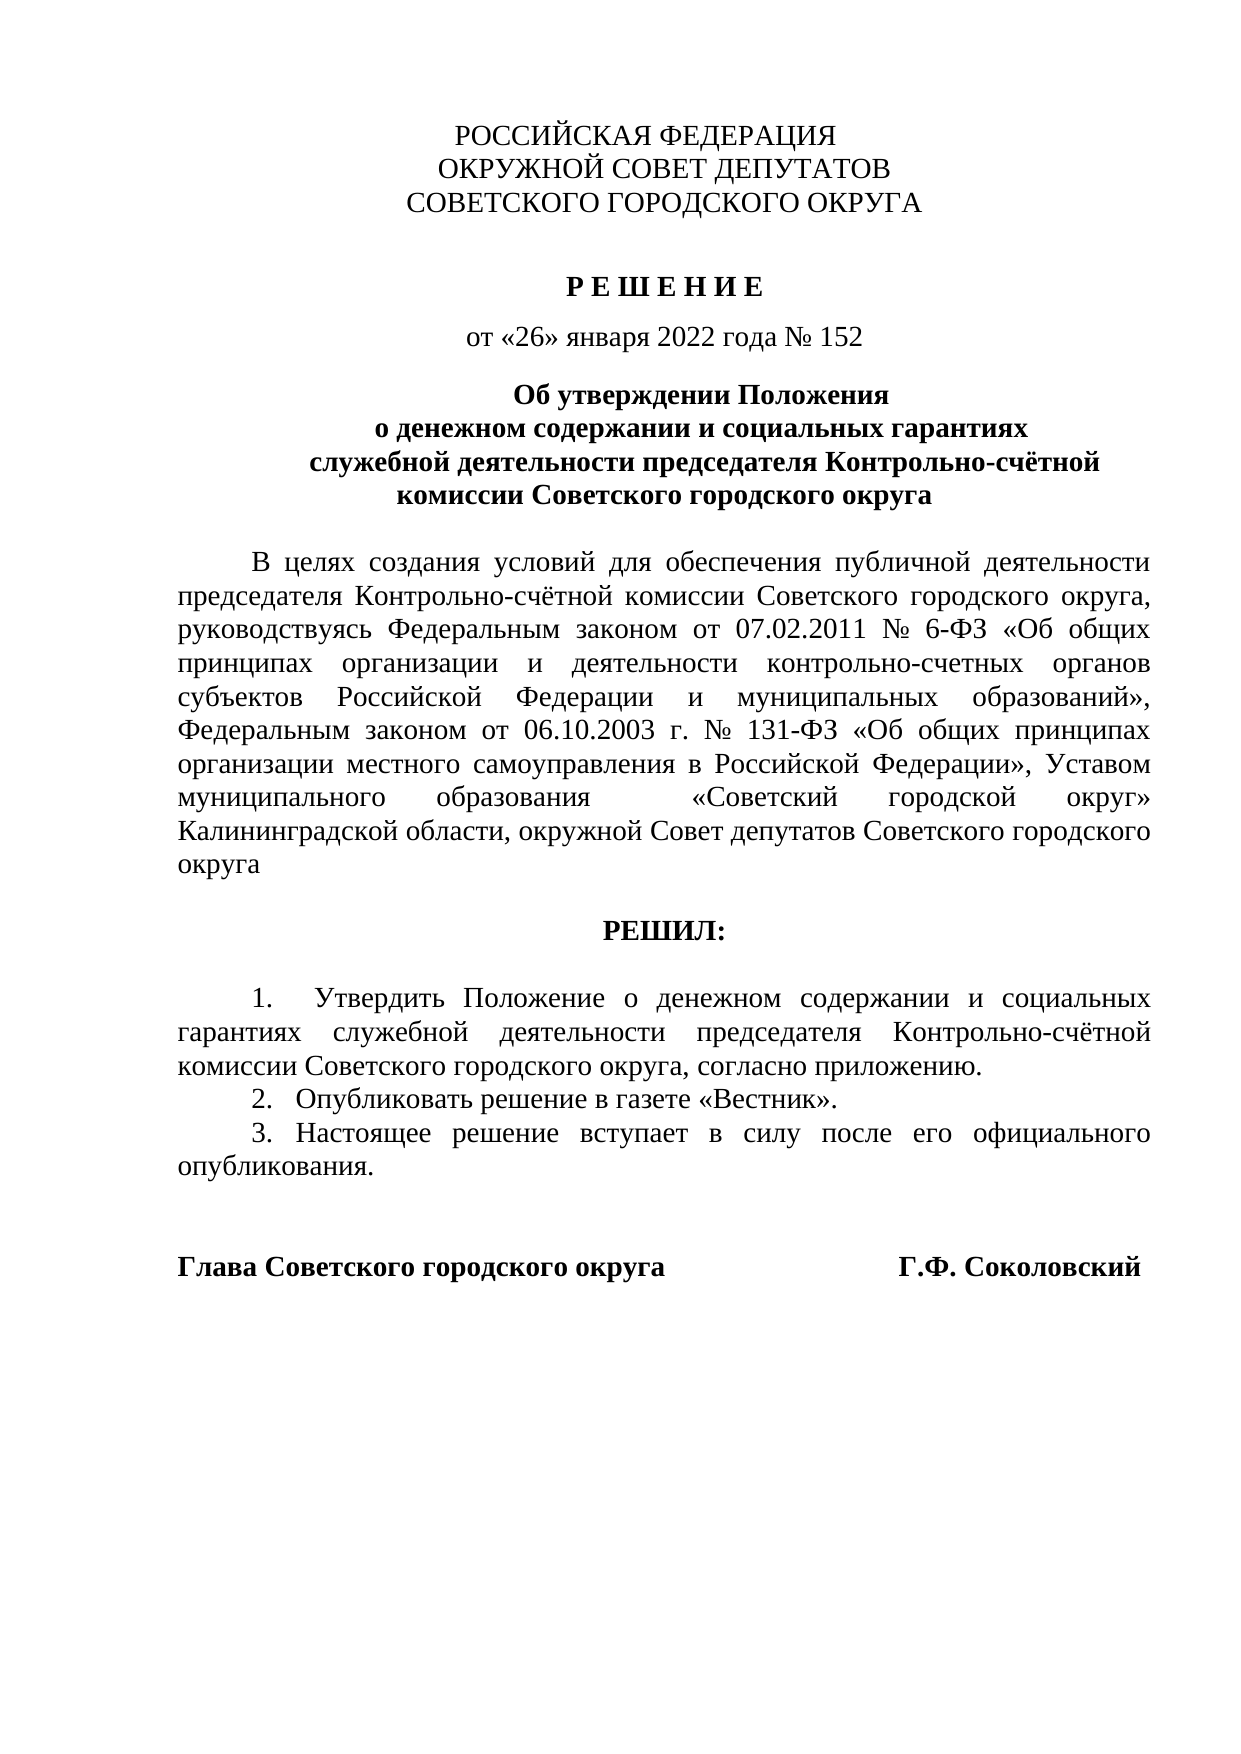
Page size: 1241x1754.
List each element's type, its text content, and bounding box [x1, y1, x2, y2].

text РЕШИЛ: [177, 913, 1152, 947]
list Утвердить Положение о денежном содержании и социальных гарантиях служебной деятельности председателя Контрольно-счётной комиссии Советского городского округа, согласно приложению. [177, 981, 1152, 1081]
text В целях создания условий для обеспечения публичной деятельности председателя Контрольно-счётной комиссии Советского городского округа, руководствуясь Федеральным законом от 07.02.2011 № 6-ФЗ «Об общих принципах организации и деятельности контрольно-счетных органов субъектов Российской Федерации и муниципальных образований», Федеральным законом от 06.10.2003 г. № 131-ФЗ «Об общих принципах организации местного самоуправления в Российской Федерации», Уставом муниципального образования «Советский городской округ» Калининградской области, окружной Совет депутатов Советского городского округа [177, 544, 1152, 880]
text от «26» января 2022 года № 152 [177, 319, 1152, 353]
text Об утверждении Положения [177, 377, 1152, 410]
text служебной деятельности председателя Контрольно-счётной комиссии Советского городского округа [177, 444, 1152, 511]
text о денежном содержании и социальных гарантиях [177, 410, 1152, 444]
list Настоящее решение вступает в силу после его официального опубликования. [177, 1115, 1152, 1182]
list Опубликовать решение в газете «Вестник». [177, 1081, 1152, 1115]
text СОВЕТСКОГО ГОРОДСКОГО ОКРУГА [177, 185, 1152, 219]
text Р Е Ш Е Н И Е [177, 269, 1152, 303]
text РОССИЙСКАЯ ФЕДЕРАЦИЯ [140, 118, 1152, 152]
text ОКРУЖНОЙ СОВЕТ ДЕПУТАТОВ [177, 152, 1152, 185]
text Глава Советского городского округа Г.Ф. Соколовский [177, 1249, 1152, 1282]
